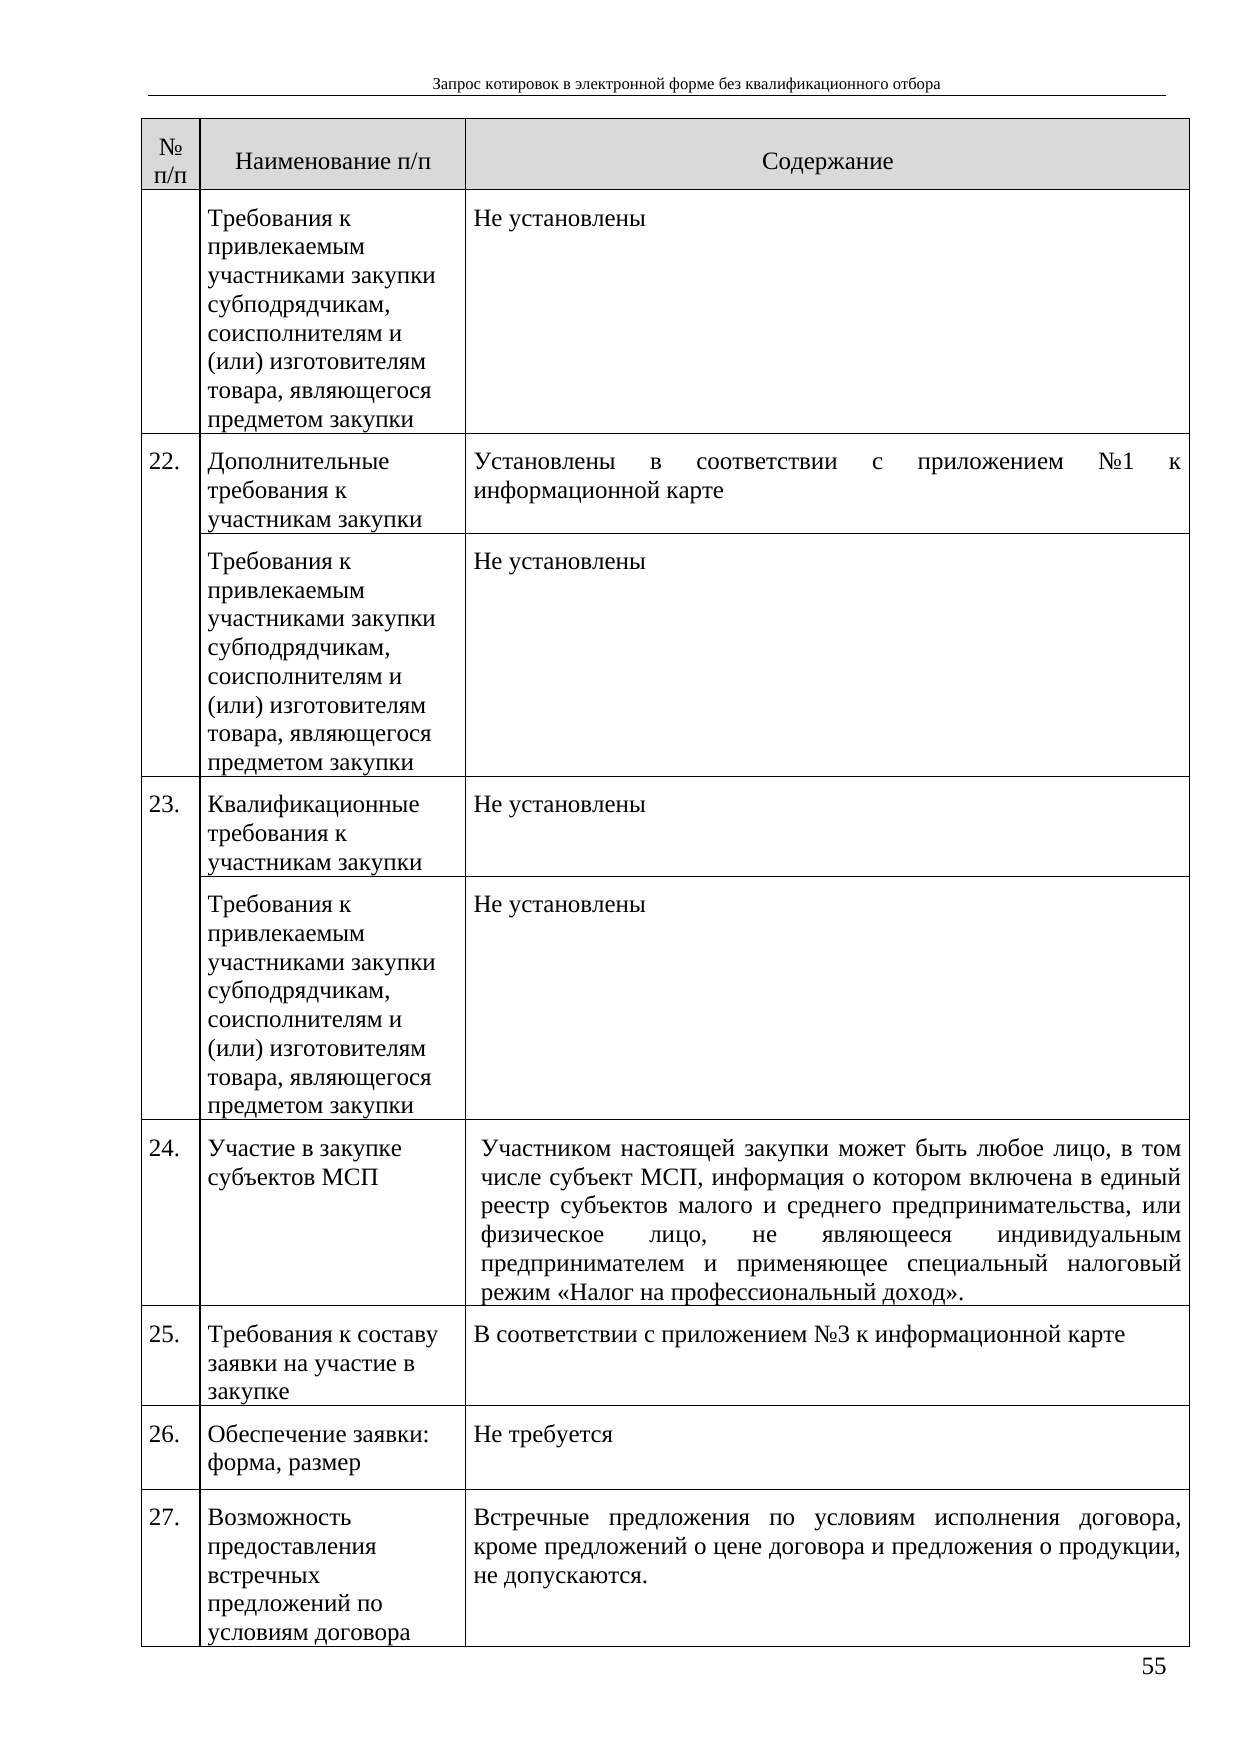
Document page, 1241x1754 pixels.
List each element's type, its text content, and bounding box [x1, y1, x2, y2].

table_cell [142, 1120, 199, 1305]
table_cell Участником настоящей закупки может быть любое лицо, в том числе субъект МСП, информация о котором включена в единый реестр субъектов малого и среднего предпринимательства, или физическое лицо, не являющееся индивидуальным предпринимателем и применяющее специальный налоговый режим «Налог на профессиональный доход». [466, 1120, 1189, 1305]
table_cell [142, 777, 199, 1119]
table_cell Не установлены [466, 534, 1189, 776]
table_cell Требования к привлекаемым участниками закупки субподрядчикам, соисполнителям и (или) изготовителям товара, являющегося предметом закупки [201, 534, 465, 776]
table_cell [142, 434, 199, 776]
table_cell Установлены в соответствии с приложением №1 к информационной карте [466, 434, 1189, 532]
table_cell Не требуется [466, 1406, 1189, 1489]
table_cell Требования к привлекаемым участниками закупки субподрядчикам, соисполнителям и (или) изготовителям товара, являющегося предметом закупки [201, 877, 465, 1119]
table_cell Не установлены [466, 190, 1189, 433]
table_cell [142, 190, 199, 433]
table_cell [142, 1490, 199, 1646]
table_cell Требования к привлекаемым участниками закупки субподрядчикам, соисполнителям и (или) изготовителям товара, являющегося предметом закупки [201, 190, 465, 433]
table_cell [142, 1306, 199, 1405]
table_header Наименование п/п [201, 119, 465, 189]
table_cell В соответствии с приложением №3 к информационной карте [466, 1306, 1189, 1405]
table_header № п/п [142, 119, 199, 189]
table_cell Возможность предоставления встречных предложений по условиям договора [201, 1490, 465, 1646]
table_cell Участие в закупке субъектов МСП [201, 1120, 465, 1305]
table_cell Требования к составу заявки на участие в закупке [201, 1306, 465, 1405]
table_cell Встречные предложения по условиям исполнения договора, кроме предложений о цене договора и предложения о продукции, не допускаются. [466, 1490, 1189, 1646]
table_cell [142, 1406, 199, 1489]
table_header Содержание [466, 119, 1189, 189]
table_cell Обеспечение заявки: форма, размер [201, 1406, 465, 1489]
table_cell Квалификационные требования к участникам закупки [201, 777, 465, 876]
table_cell Не установлены [466, 777, 1189, 876]
table_cell Дополнительные требования к участникам закупки [201, 434, 465, 532]
table_cell Не установлены [466, 877, 1189, 1119]
